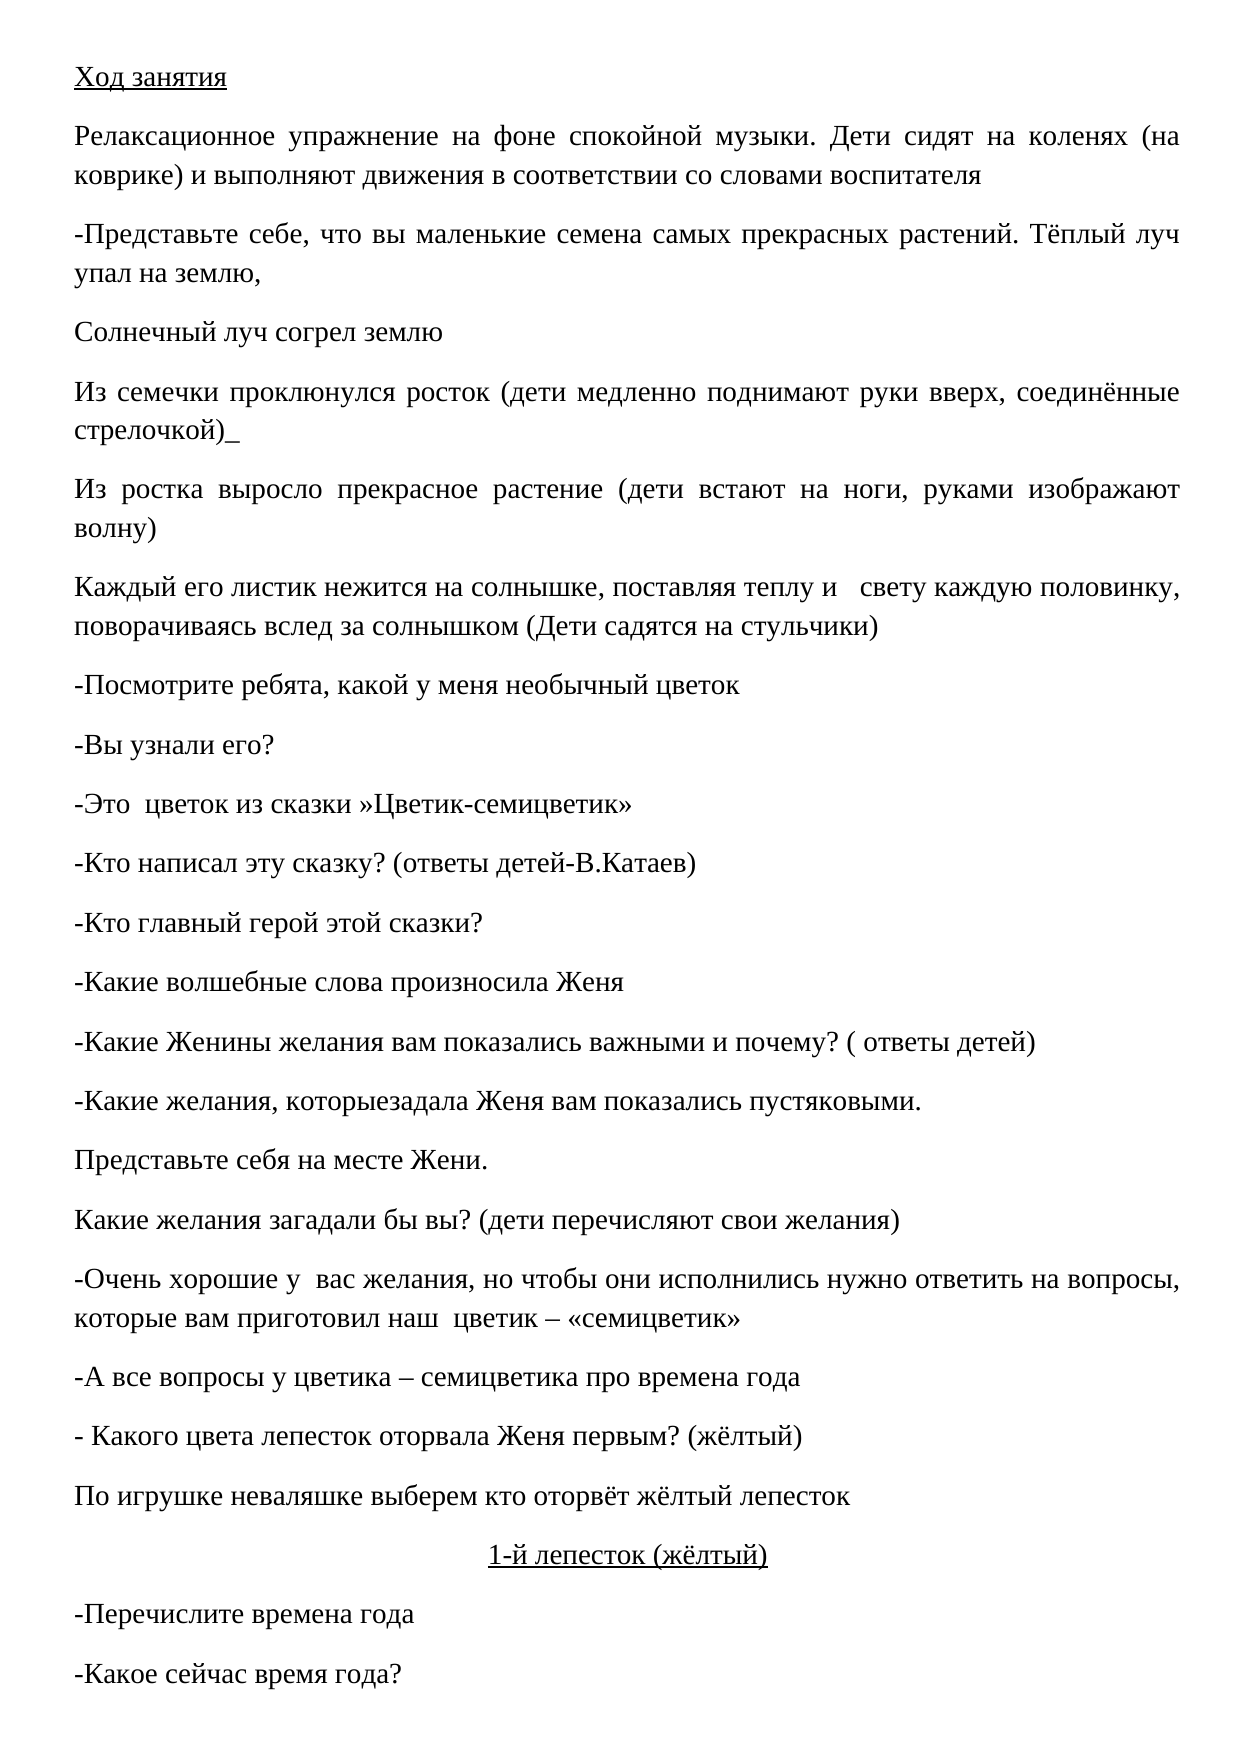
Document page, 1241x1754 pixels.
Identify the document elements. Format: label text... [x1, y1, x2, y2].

text - Какого цвета лепесток оторвала Женя первым? (жёлтый) [74, 1418, 1181, 1452]
text Каждый его листик нежится на солнышке, поставляя теплу и свету каждую половинку, поворачиваясь вслед за солнышком (Дети садятся на стульчики) [74, 569, 1181, 642]
text -Какое сейчас время года? [74, 1656, 1181, 1689]
text Релаксационное упражнение на фоне спокойной музыки. Дети сидят на коленях (на коврике) и выполняют движения в соответствии со словами воспитателя [74, 118, 1181, 191]
text -Какие желания, которыезадала Женя вам показались пустяковыми. [74, 1083, 1181, 1117]
text -Кто главный герой этой сказки? [74, 905, 1181, 938]
text -Это цветок из сказки »Цветик-семицветик» [74, 786, 1181, 820]
text -Очень хорошие у вас желания, но чтобы они исполнились нужно ответить на вопросы, которые вам приготовил наш цветик – «семицветик» [74, 1261, 1181, 1333]
text -Перечислите времена года [74, 1597, 1181, 1630]
text -Представьте себе, что вы маленькие семена самых прекрасных растений. Тёплый луч упал на землю, [74, 216, 1181, 288]
text Ход занятия [74, 59, 1181, 93]
text -Какие Женины желания вам показались важными и почему? ( ответы детей) [74, 1024, 1181, 1057]
text -Посмотрите ребята, какой у меня необычный цветок [74, 667, 1181, 701]
text Представьте себя на месте Жени. [74, 1142, 1181, 1176]
text Из семечки проклюнулся росток (дети медленно поднимают руки вверх, соединённые стрелочкой)_ [74, 374, 1181, 446]
text -Кто написал эту сказку? (ответы детей-В.Катаев) [74, 846, 1181, 879]
text -Какие волшебные слова произносила Женя [74, 964, 1181, 998]
text -Вы узнали его? [74, 727, 1181, 760]
text -А все вопросы у цветика – семицветика про времена года [74, 1359, 1181, 1393]
text Из ростка выросло прекрасное растение (дети встают на ноги, руками изображают волну) [74, 472, 1181, 544]
text Солнечный луч согрел землю [74, 314, 1181, 348]
text По игрушке неваляшке выберем кто оторвёт жёлтый лепесток [74, 1478, 1181, 1511]
text Какие желания загадали бы вы? (дети перечисляют свои желания) [74, 1202, 1181, 1235]
text 1-й лепесток (жёлтый) [74, 1537, 1181, 1571]
